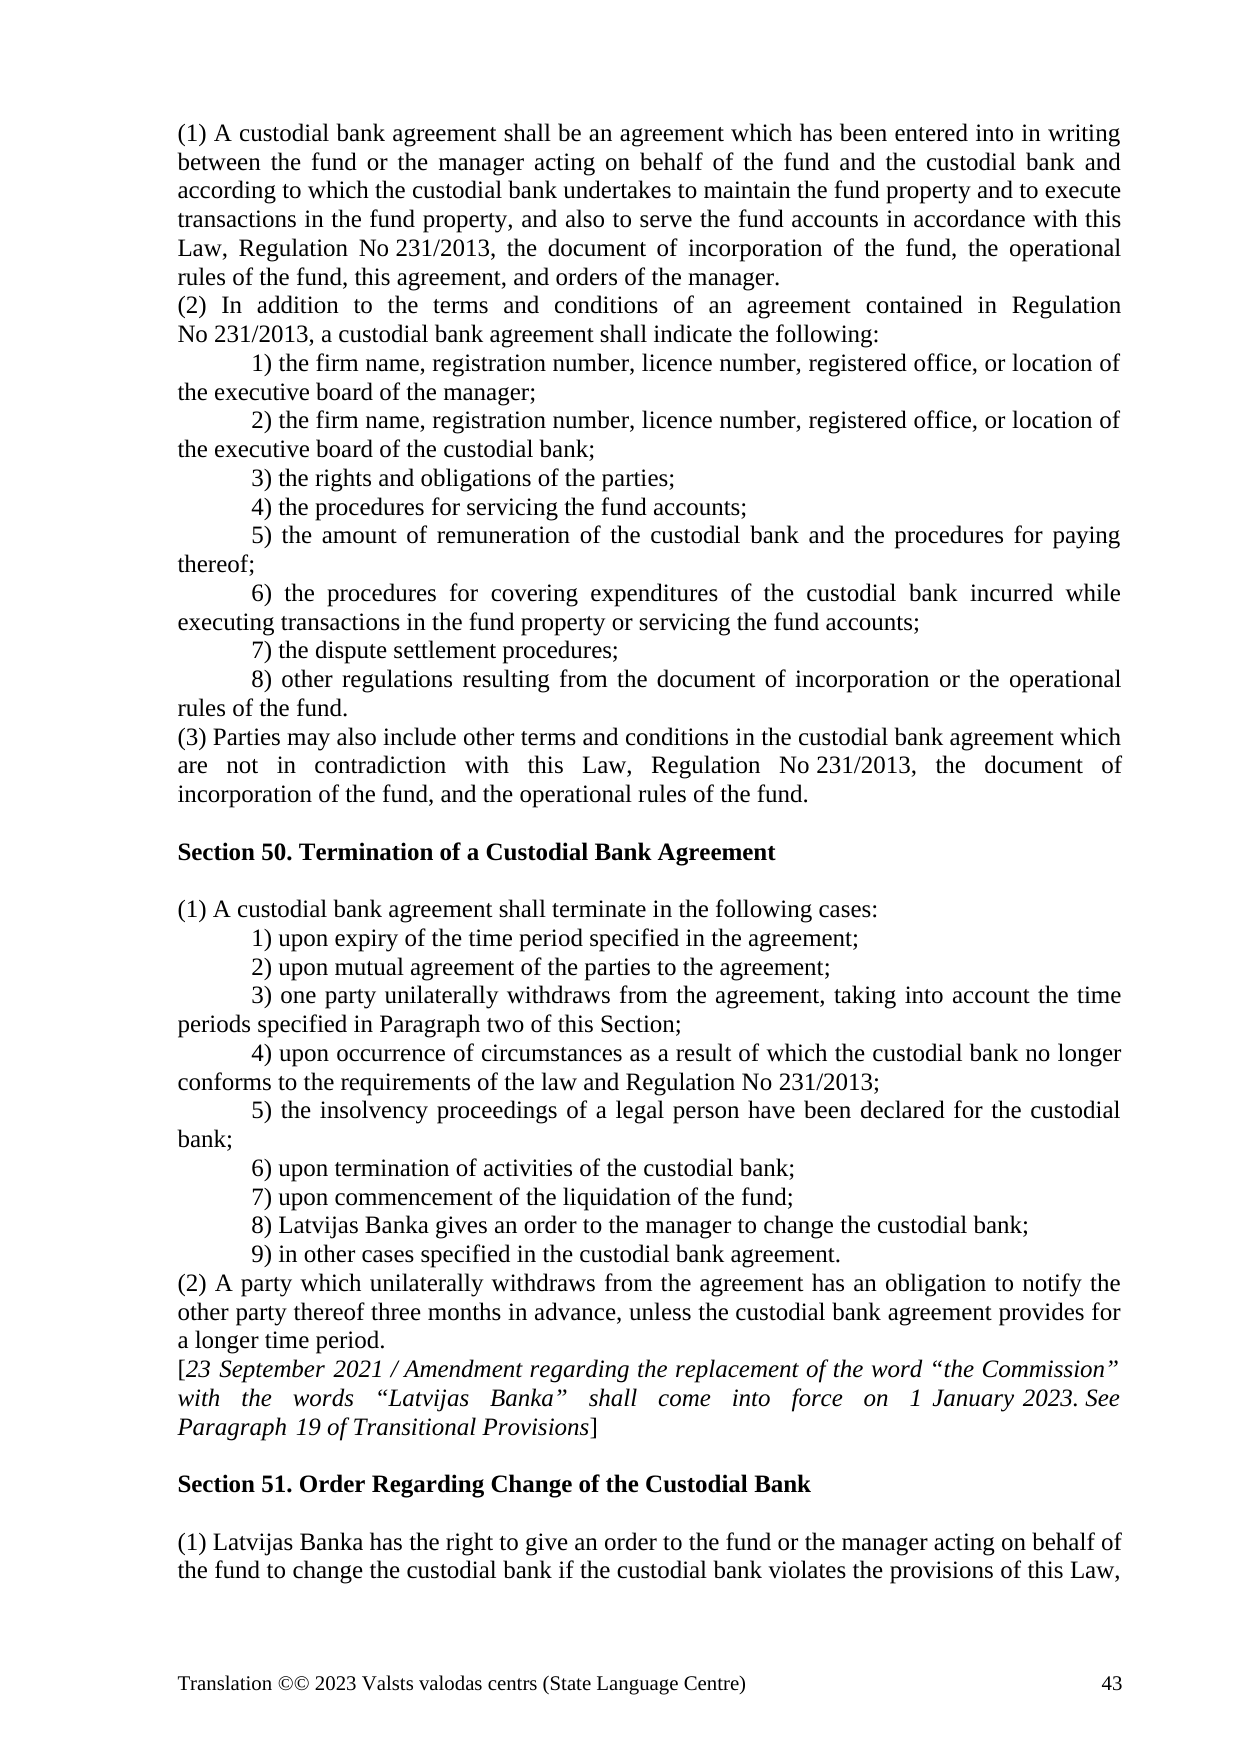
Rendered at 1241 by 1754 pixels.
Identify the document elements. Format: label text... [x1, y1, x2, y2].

text 7) upon commencement of the liquidation of the fund; [177, 1182, 1122, 1211]
text Section 50. Termination of a Custodial Bank Agreement [177, 837, 1122, 866]
text 5) the amount of remuneration of the custodial bank and the procedures for paying thereof; [177, 521, 1122, 578]
text 1) upon expiry of the time period specified in the agreement; [177, 923, 1122, 952]
text 8) other regulations resulting from the document of incorporation or the operational rules of the fund. [177, 664, 1122, 722]
text 2) the firm name, registration number, licence number, registered office, or location of the executive board of the custodial bank; [177, 406, 1122, 463]
text 4) the procedures for servicing the fund accounts; [177, 492, 1122, 521]
text (3) Parties may also include other terms and conditions in the custodial bank agreement which are not in contradiction with this Law, Regulation No 231/2013, the document of incorporation of the fund, and the operational rules of the fund. [177, 722, 1122, 808]
text 8) Latvijas Banka gives an order to the manager to change the custodial bank; [177, 1211, 1122, 1239]
text 6) upon termination of activities of the custodial bank; [177, 1153, 1122, 1182]
text 4) upon occurrence of circumstances as a result of which the custodial bank no longer conforms to the requirements of the law and Regulation No 231/2013; [177, 1038, 1122, 1096]
text 3) the rights and obligations of the parties; [177, 463, 1122, 492]
text (2) In addition to the terms and conditions of an agreement contained in Regulation No 231/2013, a custodial bank agreement shall indicate the following: [177, 291, 1122, 348]
text 1) the firm name, registration number, licence number, registered office, or location of the executive board of the manager; [177, 348, 1122, 406]
text (1) A custodial bank agreement shall terminate in the following cases: [177, 894, 1122, 923]
text 7) the dispute settlement procedures; [177, 636, 1122, 664]
text 6) the procedures for covering expenditures of the custodial bank incurred while executing transactions in the fund property or servicing the fund accounts; [177, 578, 1122, 636]
text 3) one party unilaterally withdraws from the agreement, taking into account the time periods specified in Paragraph two of this Section; [177, 981, 1122, 1038]
text Section 51. Order Regarding Change of the Custodial Bank [177, 1469, 1122, 1498]
text 5) the insolvency proceedings of a legal person have been declared for the custodial bank; [177, 1096, 1122, 1153]
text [177, 1527, 1122, 1584]
text 2) upon mutual agreement of the parties to the agreement; [177, 952, 1122, 981]
text (2) A party which unilaterally withdraws from the agreement has an obligation to notify the other party thereof three months in advance, unless the custodial bank agreement provides for a longer time period. [177, 1268, 1122, 1354]
text 9) in other cases specified in the custodial bank agreement. [177, 1239, 1122, 1268]
text (1) A custodial bank agreement shall be an agreement which has been entered into in writing between the fund or the manager acting on behalf of the fund and the custodial bank and according to which the custodial bank undertakes to maintain the fund property and to execute transactions in the fund property, and also to serve the fund accounts in accordance with this Law, Regulation No 231/2013, the document of incorporation of the fund, the operational rules of the fund, this agreement, and orders of the manager. [177, 118, 1122, 291]
